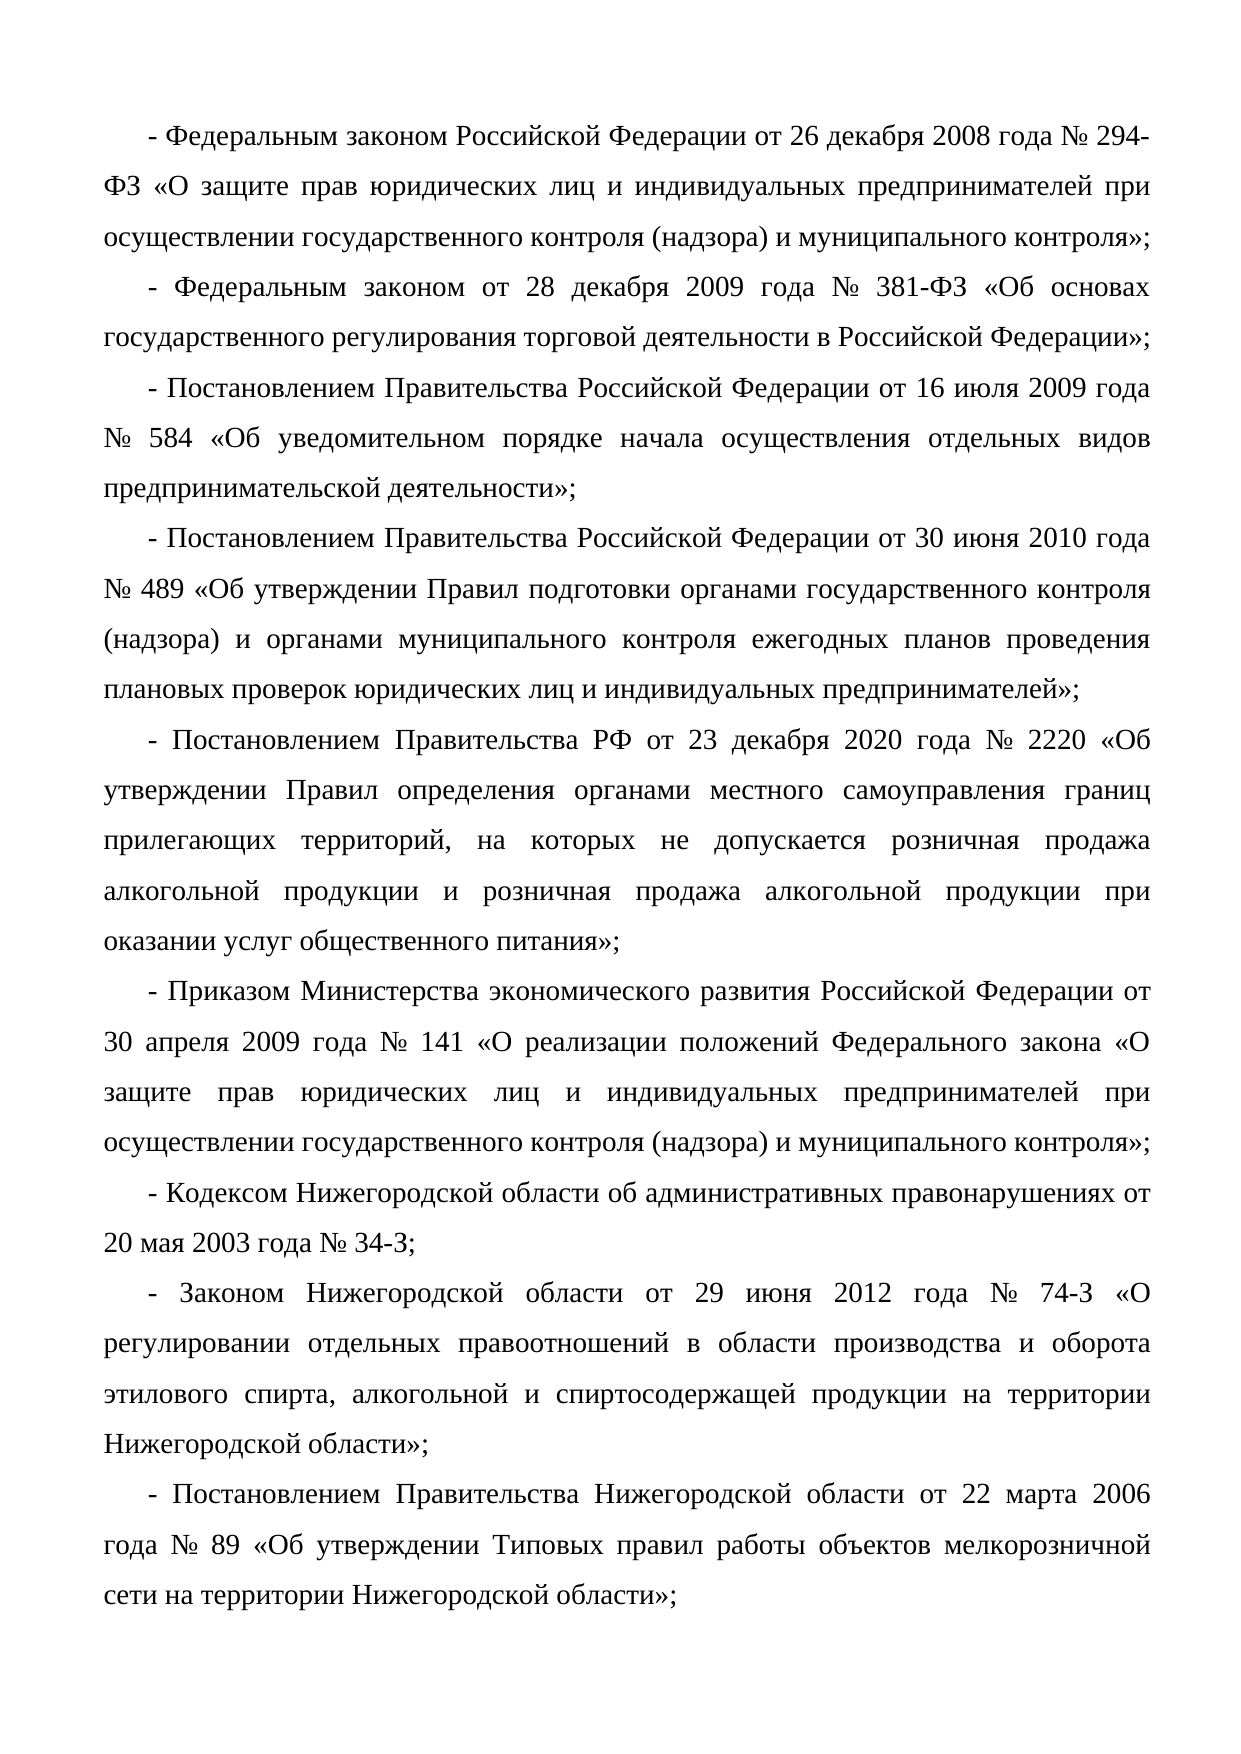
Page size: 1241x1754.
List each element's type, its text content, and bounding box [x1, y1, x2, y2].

text - Постановлением Правительства Российской Федерации от 16 июля 2009 года № 584 «Об уведомительном порядке начала осуществления отдельных видов предпринимательской деятельности»; [103, 370, 1152, 504]
text - Законом Нижегородской области от 29 июня 2012 года № 74-З «О регулировании отдельных правоотношений в области производства и оборота этилового спирта, алкогольной и спиртосодержащей продукции на территории Нижегородской области»; [103, 1275, 1152, 1460]
text - Федеральным законом Российской Федерации от 26 декабря 2008 года № 294-ФЗ «О защите прав юридических лиц и индивидуальных предпринимателей при осуществлении государственного контроля (надзора) и муниципального контроля»; [103, 118, 1152, 252]
text - Постановлением Правительства Российской Федерации от 30 июня 2010 года № 489 «Об утверждении Правил подготовки органами государственного контроля (надзора) и органами муниципального контроля ежегодных планов проведения плановых проверок юридических лиц и индивидуальных предпринимателей»; [103, 521, 1152, 705]
text - Приказом Министерства экономического развития Российской Федерации от 30 апреля 2009 года № 141 «О реализации положений Федерального закона «О защите прав юридических лиц и индивидуальных предпринимателей при осуществлении государственного контроля (надзора) и муниципального контроля»; [103, 973, 1152, 1158]
text - Постановлением Правительства РФ от 23 декабря 2020 года № 2220 «Об утверждении Правил определения органами местного самоуправления границ прилегающих территорий, на которых не допускается розничная продажа алкогольной продукции и розничная продажа алкогольной продукции при оказании услуг общественного питания»; [103, 722, 1152, 957]
text - Кодексом Нижегородской области об административных правонарушениях от 20 мая 2003 года № 34-З; [103, 1175, 1152, 1258]
text - Федеральным законом от 28 декабря 2009 года № 381-ФЗ «Об основах государственного регулирования торговой деятельности в Российской Федерации»; [103, 269, 1152, 353]
text - Постановлением Правительства Нижегородской области от 22 марта 2006 года № 89 «Об утверждении Типовых правил работы объектов мелкорозничной сети на территории Нижегородской области»; [103, 1477, 1152, 1611]
